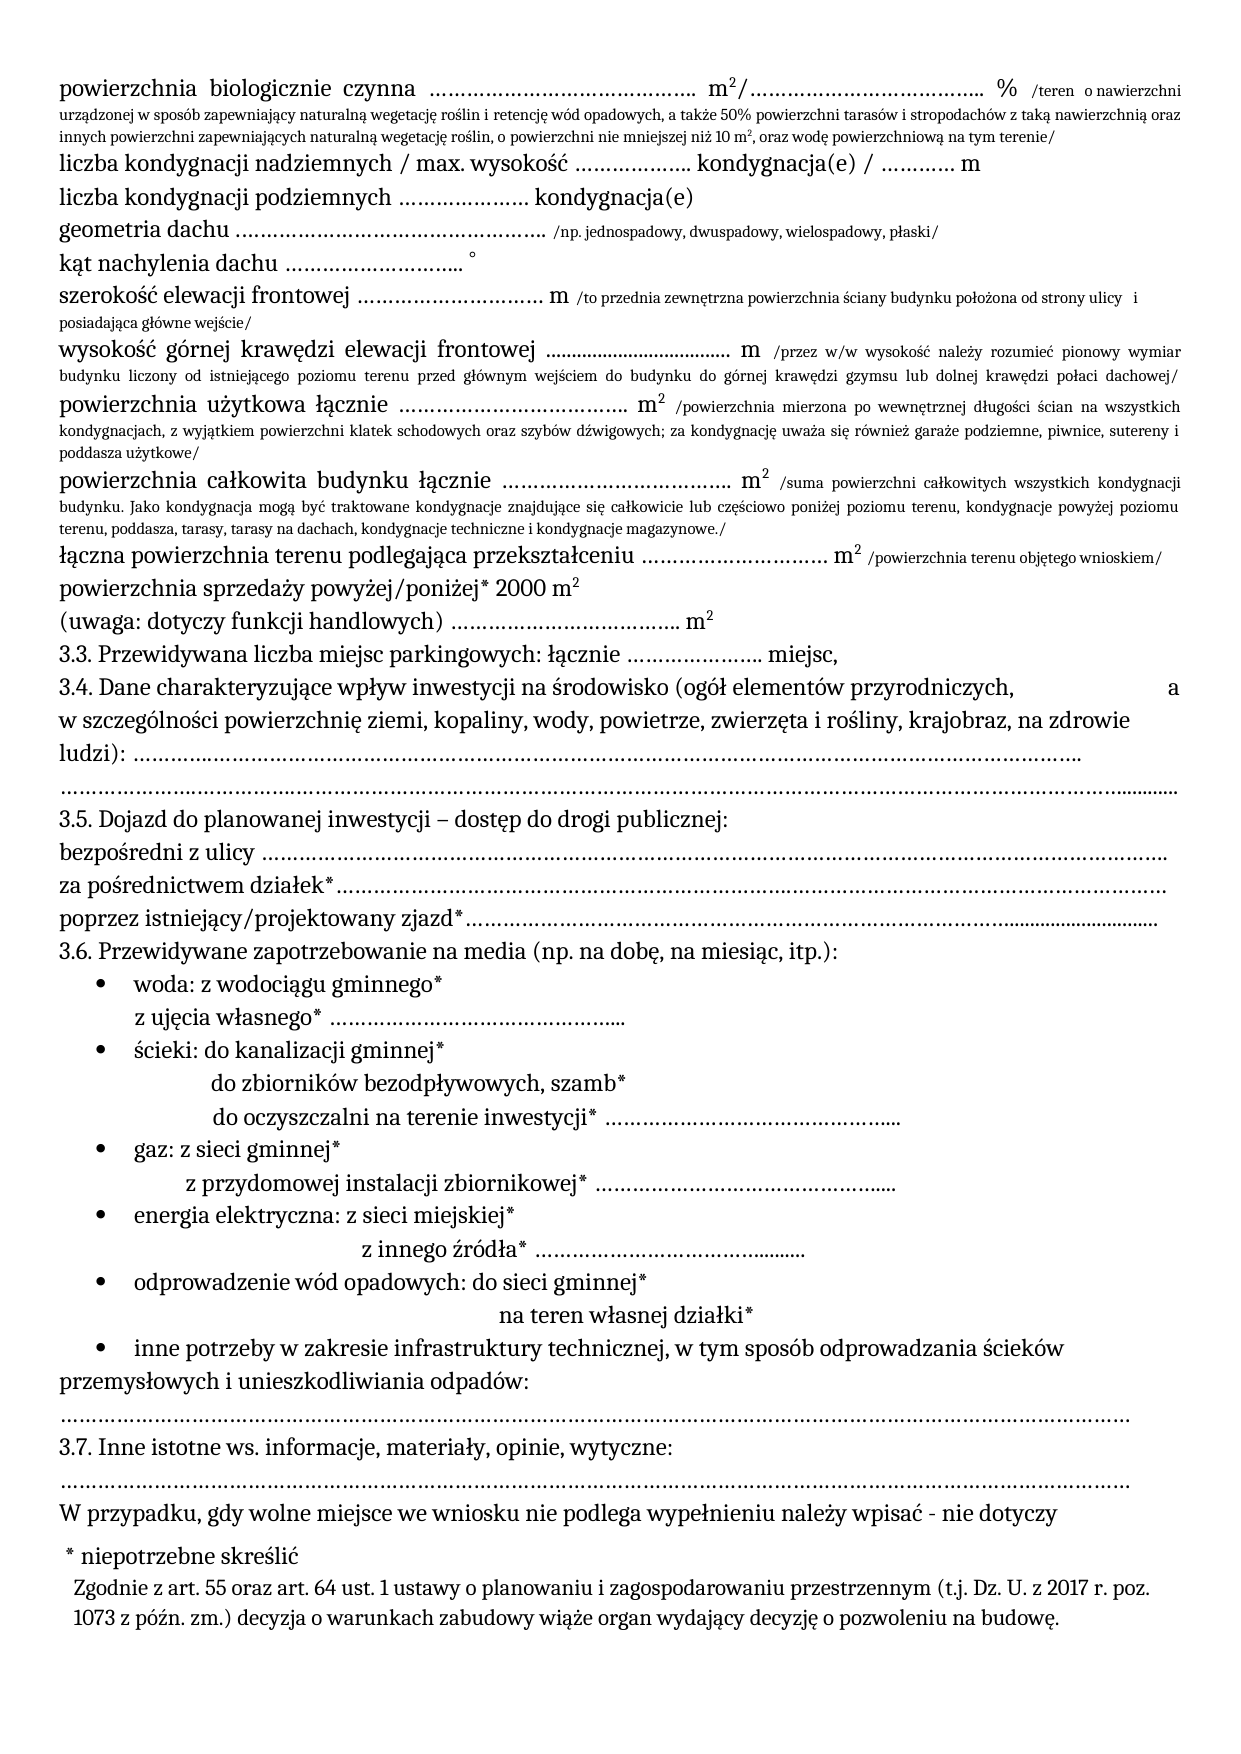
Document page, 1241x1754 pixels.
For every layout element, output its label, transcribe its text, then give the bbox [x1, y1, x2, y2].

list W przypadku, gdy wolne miejsce we wniosku nie podlega wypełnieniu należy wpisać - nie dotyczy [59, 1499, 1181, 1527]
text z innego źródła* ………………………………......... [59, 1234, 1181, 1263]
text (uwaga: dotyczy funkcji handlowych) ………………………………. m2 [59, 607, 1181, 636]
text powierzchnia biologicznie czynna ……………………………………. m2/……………………………….. % /teren o nawierzchni urządzonej w sposób zapewniający naturalną wegetację roślin i retencję wód opadowych, a także 50% powierzchni tarasów i stropodachów z taką nawierzchnią oraz innych powierzchni zapewniających naturalną wegetację roślin, o powierzchni nie mniejszej niż 10 m2, oraz wodę powierzchniową na tym terenie/ [59, 74, 1181, 147]
text liczba kondygnacji podziemnych ………………… kondygnacja(e) [59, 182, 1181, 211]
text ………………….…………….……………………………………………………………………………………………………………………........... [59, 772, 1181, 801]
text kąt nachylenia dachu ……………………….. [59, 248, 1181, 277]
text ……………………………………………………………………………………………………………………………………………………… [59, 1399, 1181, 1428]
list odprowadzenie wód opadowych: do sieci gminnej* [96, 1267, 1181, 1296]
list inne potrzeby w zakresie infrastruktury technicznej, w tym sposób odprowadzania ścieków [96, 1333, 1181, 1362]
text Zgodnie z art. 55 oraz art. 64 ust. 1 ustawy o planowaniu i zagospodarowaniu przestrzennym (t.j. Dz. U. z 2017 r. poz. 1073 z późn. zm.) decyzja o warunkach zabudowy wiąże organ wydający decyzję o pozwoleniu na budowę. [74, 1575, 1181, 1631]
text 3.6. Przewidywane zapotrzebowanie na media (np. na dobę, na miesiąc, itp.): [59, 937, 1181, 966]
text wysokość górnej krawędzi elewacji frontowej .................................... m /przez w/w wysokość należy rozumieć pionowy wymiar budynku liczony od istniejącego poziomu terenu przed głównym wejściem do budynku do górnej krawędzi gzymsu lub dolnej krawędzi połaci dachowej/ powierzchnia użytkowa łącznie ………………………………. m2 /powierzchnia mierzona po wewnętrznej długości ścian na wszystkich kondygnacjach, z wyjątkiem powierzchni klatek schodowych oraz szybów dźwigowych; za kondygnację uważa się również garaże podziemne, piwnice, sutereny i poddasza użytkowe/ [59, 335, 1181, 463]
text z przydomowej instalacji zbiornikowej* ……………………………………….... [59, 1168, 1181, 1197]
text do oczyszczalni na terenie inwestycji* ………………………………………... [59, 1102, 1181, 1131]
text łączna powierzchnia terenu podlegająca przekształceniu ………………………… m2 /powierzchnia terenu objętego wnioskiem/ [59, 541, 1181, 570]
text na teren własnej działki* [59, 1301, 1181, 1329]
text do zbiorników bezodpływowych, szamb* [59, 1069, 1181, 1098]
text przemysłowych i unieszkodliwiania odpadów: [59, 1367, 1181, 1395]
text * niepotrzebne skreślić [59, 1542, 1181, 1571]
text za pośrednictwem działek*……………………………………………………………….…………………………………………………… [59, 871, 1181, 900]
list ścieki: do kanalizacji gminnej* [96, 1036, 1181, 1065]
text 3.7. Inne istotne ws. informacje, materiały, opinie, wytyczne: [59, 1433, 1181, 1461]
list gaz: z sieci gminnej* [96, 1135, 1181, 1164]
text geometria dachu .…………………………………………. /np. jednospadowy, dwuspadowy, wielospadowy, płaski/ [59, 215, 1181, 244]
text powierzchnia sprzedaży powyżej/poniżej* 2000 m2 [59, 574, 1181, 603]
text ……………………………………………………………………………………………………………………………………………………… [59, 1466, 1181, 1494]
text 3.3. Przewidywana liczba miejsc parkingowych: łącznie …………………. miejsc, [59, 640, 1181, 669]
text szerokość elewacji frontowej ………………………… m /to przednia zewnętrzna powierzchnia ściany budynku położona od strony ulicy i posiadająca główne wejście/ [59, 281, 1181, 332]
text 3.5. Dojazd do planowanej inwestycji – dostęp do drogi publicznej: [59, 805, 1181, 834]
text liczba kondygnacji nadziemnych / max. wysokość ………………. kondygnacja(e) / ………… m [59, 149, 1181, 178]
text 3.4. Dane charakteryzujące wpływ inwestycji na środowisko (ogół elementów przyrodniczych, a w szczególności powierzchnię ziemi, kopaliny, wody, powietrze, zwierzęta i rośliny, krajobraz, na zdrowie ludzi): ………….…………………………………………………………………………………………………………………………. [59, 673, 1181, 768]
text z ujęcia własnego* ………………………………………... [59, 1003, 1181, 1032]
text powierzchnia całkowita budynku łącznie ………………………………. m2 /suma powierzchni całkowitych wszystkich kondygnacji budynku. Jako kondygnacja mogą być traktowane kondygnacje znajdujące się całkowicie lub częściowo poniżej poziomu terenu, kondygnacje powyżej poziomu terenu, poddasza, tarasy, tarasy na dachach, kondygnacje techniczne i kondygnacje magazynowe./ [59, 466, 1181, 538]
text poprzez istniejący/projektowany zjazd*……………………………………………………………………………............................. [59, 904, 1181, 933]
text bezpośredni z ulicy ………………………………………………………………………………………………………………………………. [59, 838, 1181, 867]
list energia elektryczna: z sieci miejskiej* [96, 1201, 1181, 1230]
list woda: z wodociągu gminnego* [96, 970, 1181, 999]
